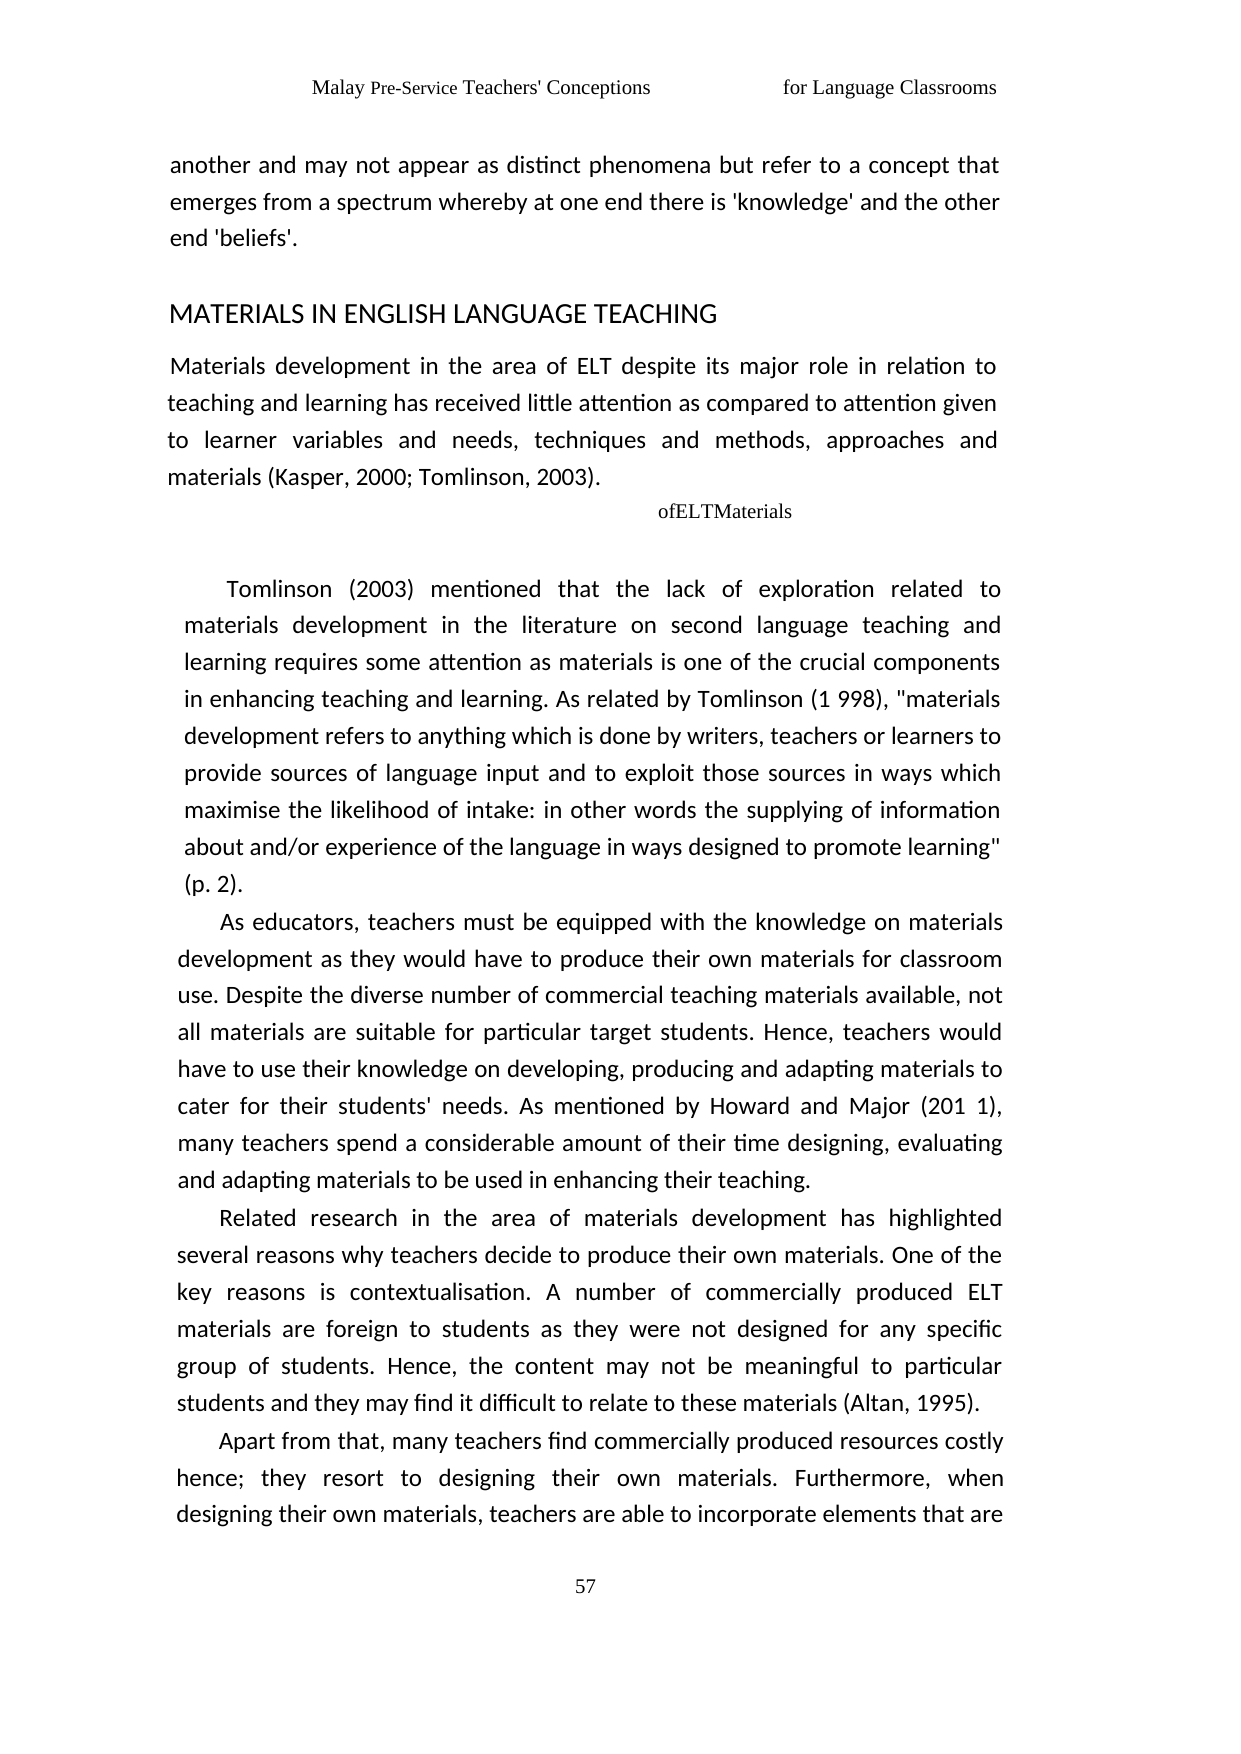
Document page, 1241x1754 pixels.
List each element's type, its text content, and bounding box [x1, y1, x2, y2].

text As educators, teachers must be equipped with the knowledge on materials development as they would have to produce their own materials for classroom use. Despite the diverse number of commercial teaching materials available, not all materials are suitable for particular target students. Hence, teachers would have to use their knowledge on developing, producing and adapting materials to cater for their students' needs. As mentioned by Howard and Major (201 1), many teachers spend a considerable amount of their time designing, evaluating and adapting materials to be used in enhancing their teaching. [177, 906, 1004, 1194]
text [169, 149, 1002, 253]
text Materials development in the area of ELT despite its major role in relation to teaching and learning has received little attention as compared to attention given to learner variables and needs, techniques and methods, approaches and materials (Kasper, 2000; Tomlinson, 2003). [167, 350, 999, 491]
text ofELTMaterials [434, 499, 1015, 523]
subtitle MATERIALS IN ENGLISH LANGUAGE TEACHING [168, 295, 998, 331]
text Related research in the area of materials development has highlighted several reasons why teachers decide to produce their own materials. One of the key reasons is contextualisation. A number of commercially produced ELT materials are foreign to students as they were not designed for any specific group of students. Hence, the content may not be meaningful to particular students and they may find it difficult to relate to these materials (Altan, 1995). [177, 1202, 1004, 1417]
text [176, 1425, 1005, 1529]
text Tomlinson (2003) mentioned that the lack of exploration related to materials development in the literature on second language teaching and learning requires some attention as materials is one of the crucial components in enhancing teaching and learning. As related by Tomlinson (1 998), "materials development refers to anything which is done by writers, teachers or learners to provide sources of language input and to exploit those sources in ways which maximise the likelihood of intake: in other words the supplying of information about and/or experience of the language in ways designed to promote learning" (p. 2). [184, 573, 1002, 898]
